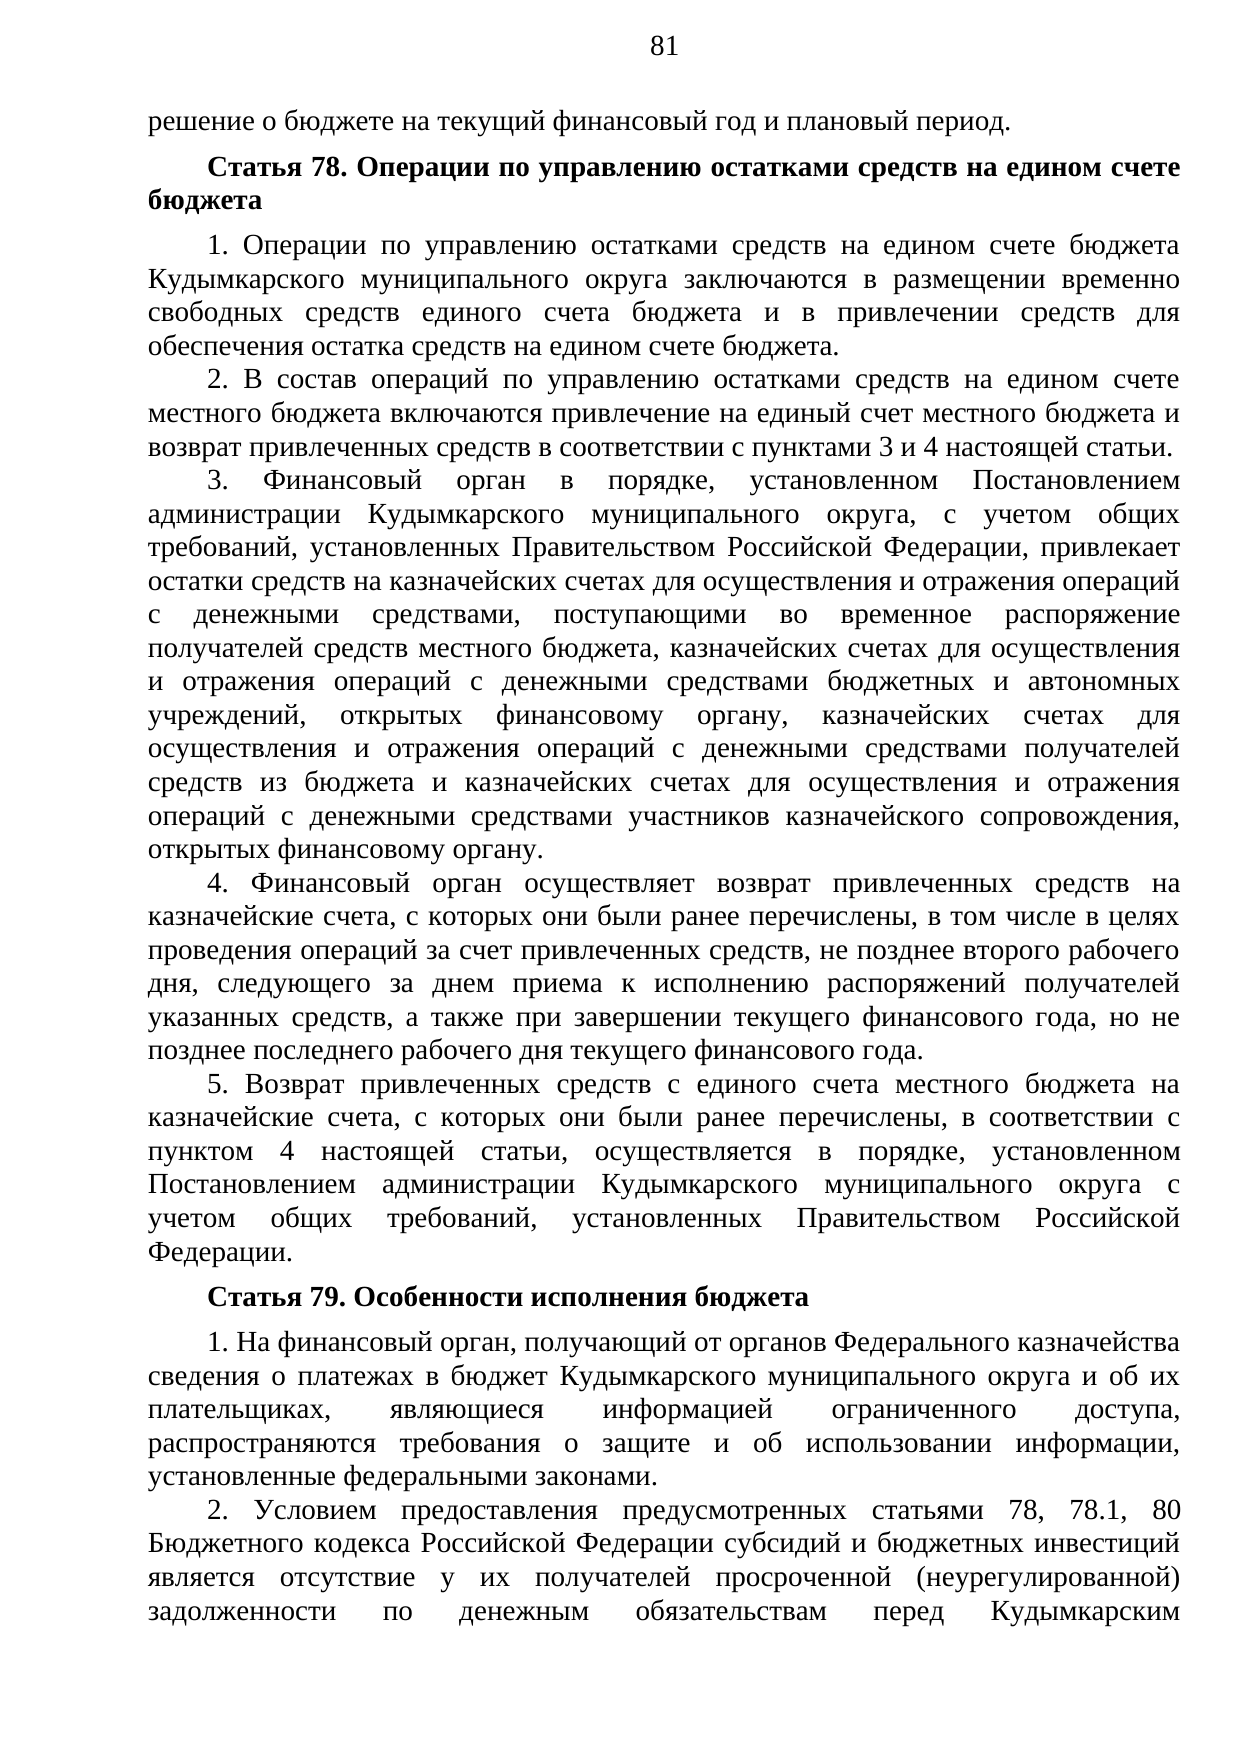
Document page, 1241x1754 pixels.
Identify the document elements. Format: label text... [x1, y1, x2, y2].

text 1. На финансовый орган, получающий от органов Федерального казначейства сведения о платежах в бюджет Кудымкарского муниципального округа и об их плательщиках, являющиеся информацией ограниченного доступа, распространяются требования о защите и об использовании информации, установленные федеральными законами. [148, 1324, 1181, 1492]
text 4. Финансовый орган осуществляет возврат привлеченных средств на казначейские счета, с которых они были ранее перечислены, в том числе в целях проведения операций за счет привлеченных средств, не позднее второго рабочего дня, следующего за днем приема к исполнению распоряжений получателей указанных средств, а также при завершении текущего финансового года, но не позднее последнего рабочего дня текущего финансового года. [148, 865, 1181, 1066]
title Статья 78. Операции по управлению остатками средств на едином счете бюджета [148, 149, 1181, 216]
title Статья 79. Особенности исполнения бюджета [148, 1279, 1181, 1313]
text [148, 1492, 1181, 1626]
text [148, 103, 1181, 137]
text 3. Финансовый орган в порядке, установленном Постановлением администрации Кудымкарского муниципального округа, с учетом общих требований, установленных Правительством Российской Федерации, привлекает остатки средств на казначейских счетах для осуществления и отражения операций с денежными средствами, поступающими во временное распоряжение получателей средств местного бюджета, казначейских счетах для осуществления и отражения операций с денежными средствами бюджетных и автономных учреждений, открытых финансовому органу, казначейских счетах для осуществления и отражения операций с денежными средствами получателей средств из бюджета и казначейских счетах для осуществления и отражения операций с денежными средствами участников казначейского сопровождения, открытых финансовому органу. [148, 462, 1181, 865]
text 1. Операции по управлению остатками средств на едином счете бюджета Кудымкарского муниципального округа заключаются в размещении временно свободных средств единого счета бюджета и в привлечении средств для обеспечения остатка средств на едином счете бюджета. [148, 227, 1181, 362]
text 2. В состав операций по управлению остатками средств на едином счете местного бюджета включаются привлечение на единый счет местного бюджета и возврат привлеченных средств в соответствии с пунктами 3 и 4 настоящей статьи. [148, 362, 1181, 462]
title 5. Возврат привлеченных средств с единого счета местного бюджета на казначейские счета, с которых они были ранее перечислены, в соответствии с пунктом 4 настоящей статьи, осуществляется в порядке, установленном Постановлением администрации Кудымкарского муниципального округа с учетом общих требований, установленных Правительством Российской Федерации. [148, 1066, 1181, 1267]
